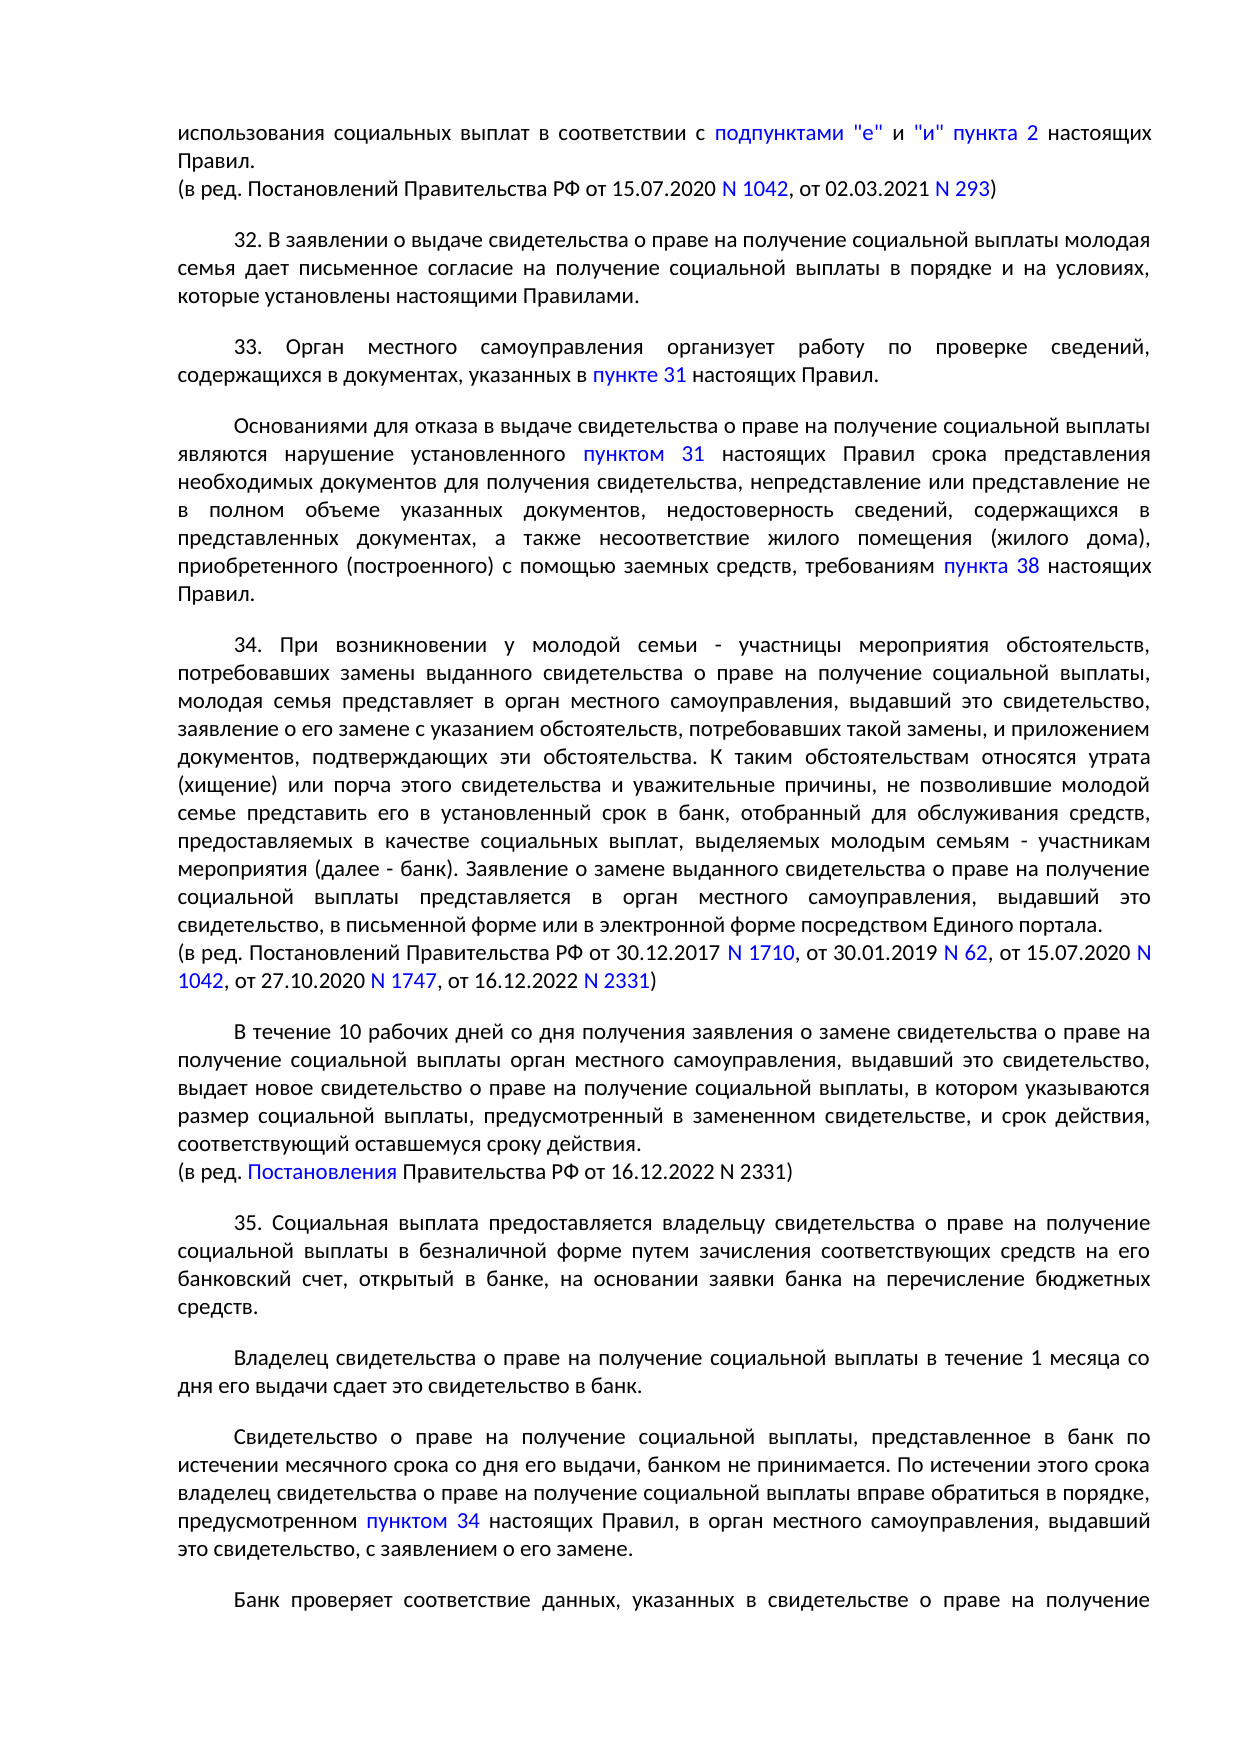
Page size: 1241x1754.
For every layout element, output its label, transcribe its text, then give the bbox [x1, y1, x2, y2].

text 34. При возникновении у молодой семьи - участницы мероприятия обстоятельств, потребовавших замены выданного свидетельства о праве на получение социальной выплаты, молодая семья представляет в орган местного самоуправления, выдавший это свидетельство, заявление о его замене с указанием обстоятельств, потребовавших такой замены, и приложением документов, подтверждающих эти обстоятельства. К таким обстоятельствам относятся утрата (хищение) или порча этого свидетельства и уважительные причины, не позволившие молодой семье представить его в установленный срок в банк, отобранный для обслуживания средств, предоставляемых в качестве социальных выплат, выделяемых молодым семьям - участникам мероприятия (далее - банк). Заявление о замене выданного свидетельства о праве на получение социальной выплаты представляется в орган местного самоуправления, выдавший это свидетельство, в письменной форме или в электронной форме посредством Единого портала. [177, 630, 1152, 938]
text Владелец свидетельства о праве на получение социальной выплаты в течение 1 месяца со дня его выдачи сдает это свидетельство в банк. [177, 1343, 1152, 1399]
text 32. В заявлении о выдаче свидетельства о праве на получение социальной выплаты молодая семья дает письменное согласие на получение социальной выплаты в порядке и на условиях, которые установлены настоящими Правилами. [177, 225, 1152, 309]
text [177, 118, 1152, 174]
text 35. Социальная выплата предоставляется владельцу свидетельства о праве на получение социальной выплаты в безналичной форме путем зачисления соответствующих средств на его банковский счет, открытый в банке, на основании заявки банка на перечисление бюджетных средств. [177, 1208, 1152, 1320]
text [177, 1585, 1152, 1613]
text (в ред. Постановлений Правительства РФ от 15.07.2020 N 1042, от 02.03.2021 N 293) [177, 174, 1152, 202]
text Основаниями для отказа в выдаче свидетельства о праве на получение социальной выплаты являются нарушение установленного пунктом 31 настоящих Правил срока представления необходимых документов для получения свидетельства, непредставление или представление не в полном объеме указанных документов, недостоверность сведений, содержащихся в представленных документах, а также несоответствие жилого помещения (жилого дома), приобретенного (построенного) с помощью заемных средств, требованиям пункта 38 настоящих Правил. [177, 411, 1152, 607]
text 33. Орган местного самоуправления организует работу по проверке сведений, содержащихся в документах, указанных в пункте 31 настоящих Правил. [177, 332, 1152, 388]
text Свидетельство о праве на получение социальной выплаты, представленное в банк по истечении месячного срока со дня его выдачи, банком не принимается. По истечении этого срока владелец свидетельства о праве на получение социальной выплаты вправе обратиться в порядке, предусмотренном пунктом 34 настоящих Правил, в орган местного самоуправления, выдавший это свидетельство, с заявлением о его замене. [177, 1422, 1152, 1562]
text В течение 10 рабочих дней со дня получения заявления о замене свидетельства о праве на получение социальной выплаты орган местного самоуправления, выдавший это свидетельство, выдает новое свидетельство о праве на получение социальной выплаты, в котором указываются размер социальной выплаты, предусмотренный в замененном свидетельстве, и срок действия, соответствующий оставшемуся сроку действия. [177, 1017, 1152, 1157]
text (в ред. Постановлений Правительства РФ от 30.12.2017 N 1710, от 30.01.2019 N 62, от 15.07.2020 N 1042, от 27.10.2020 N 1747, от 16.12.2022 N 2331) [177, 938, 1152, 994]
text (в ред. Постановления Правительства РФ от 16.12.2022 N 2331) [177, 1157, 1152, 1185]
